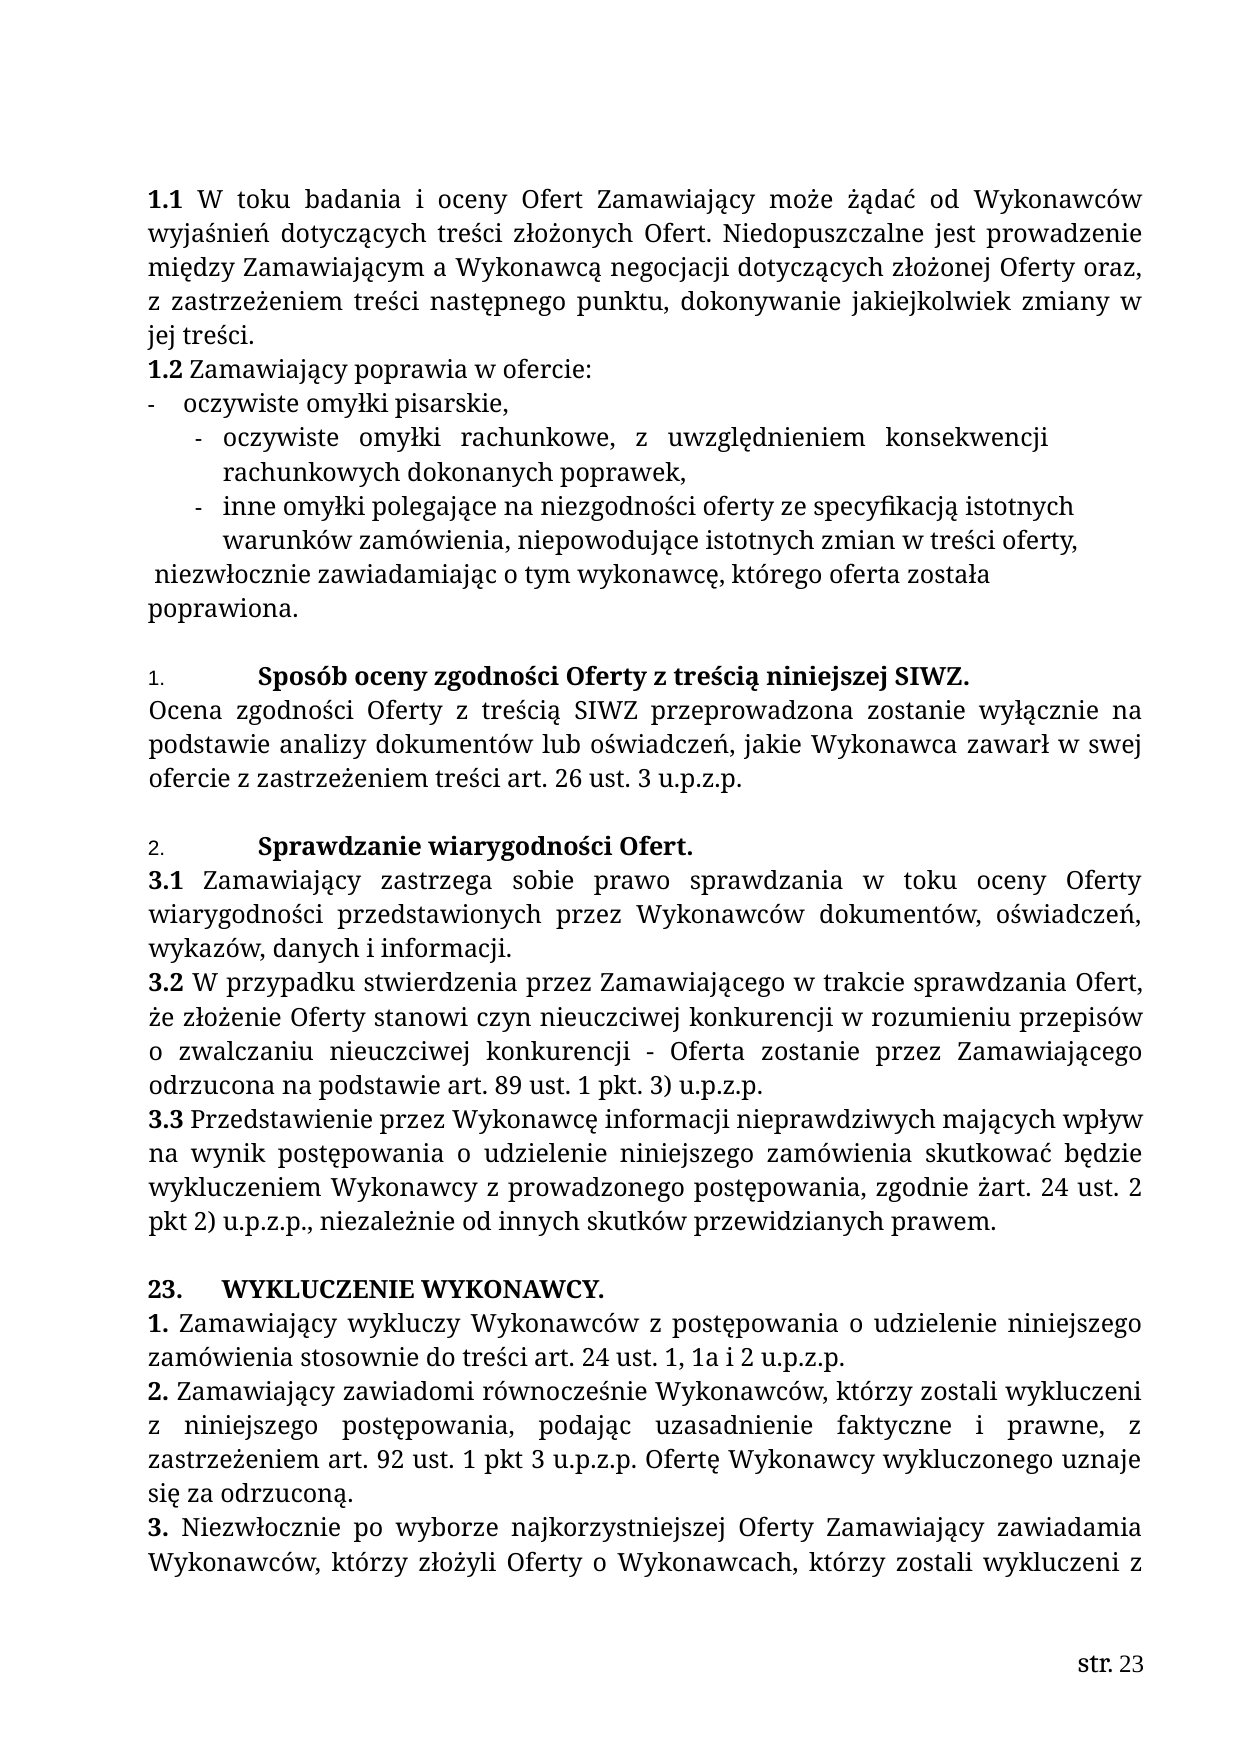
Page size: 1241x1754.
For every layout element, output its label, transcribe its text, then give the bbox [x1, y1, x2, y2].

text 2. Zamawiający zawiadomi równocześnie Wykonawców, którzy zostali wykluczeni z niniejszego postępowania, podając uzasadnienie faktyczne i prawne, z zastrzeżeniem art. 92 ust. 1 pkt 3 u.p.z.p. Ofertę Wykonawcy wykluczonego uznaje się za odrzuconą. [148, 1374, 1142, 1510]
list inne omyłki polegające na niezgodności oferty ze specyfikacją istotnych warunków zamówienia, niepowodujące istotnych zmian w treści oferty, [195, 488, 1144, 556]
text 1. Zamawiający wykluczy Wykonawców z postępowania o udzielenie niniejszego zamówienia stosownie do treści art. 24 ust. 1, 1a i 2 u.p.z.p. [148, 1306, 1143, 1374]
list Sprawdzanie wiarygodności Ofert. [148, 829, 1144, 863]
list oczywiste omyłki rachunkowe, z uwzględnieniem konsekwencji rachunkowych dokonanych poprawek, [195, 420, 1144, 488]
text 1.2 Zamawiający poprawia w ofercie: [148, 352, 1144, 386]
list oczywiste omyłki pisarskie, [148, 386, 1144, 420]
text 3.2 W przypadku stwierdzenia przez Zamawiającego w trakcie sprawdzania Ofert, że złożenie Oferty stanowi czyn nieuczciwej konkurencji w rozumieniu przepisów o zwalczaniu nieuczciwej konkurencji - Oferta zostanie przez Zamawiającego odrzucona na podstawie art. 89 ust. 1 pkt. 3) u.p.z.p. [148, 965, 1144, 1101]
text 1.1 W toku badania i oceny Ofert Zamawiający może żądać od Wykonawców wyjaśnień dotyczących treści złożonych Ofert. Niedopuszczalne jest prowadzenie między Zamawiającym a Wykonawcą negocjacji dotyczących złożonej Oferty oraz, z zastrzeżeniem treści następnego punktu, dokonywanie jakiejkolwiek zmiany w jej treści. [148, 182, 1143, 352]
text 23. WYKLUCZENIE WYKONAWCY. [148, 1272, 1144, 1306]
text Ocena zgodności Oferty z treścią SIWZ przeprowadzona zostanie wyłącznie na podstawie analizy dokumentów lub oświadczeń, jakie Wykonawca zawarł w swej ofercie z zastrzeżeniem treści art. 26 ust. 3 u.p.z.p. [148, 693, 1143, 795]
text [148, 1510, 1143, 1578]
text niezwłocznie zawiadamiając o tym wykonawcę, którego oferta została poprawiona. [148, 556, 1144, 624]
text 3.1 Zamawiający zastrzega sobie prawo sprawdzania w toku oceny Oferty wiarygodności przedstawionych przez Wykonawców dokumentów, oświadczeń, wykazów, danych i informacji. [148, 863, 1142, 965]
text 3.3 Przedstawienie przez Wykonawcę informacji nieprawdziwych mających wpływ na wynik postępowania o udzielenie niniejszego zamówienia skutkować będzie wykluczeniem Wykonawcy z prowadzonego postępowania, zgodnie żart. 24 ust. 2 pkt 2) u.p.z.p., niezależnie od innych skutków przewidzianych prawem. [148, 1101, 1144, 1238]
list Sposób oceny zgodności Oferty z treścią niniejszej SIWZ. [148, 658, 1144, 693]
